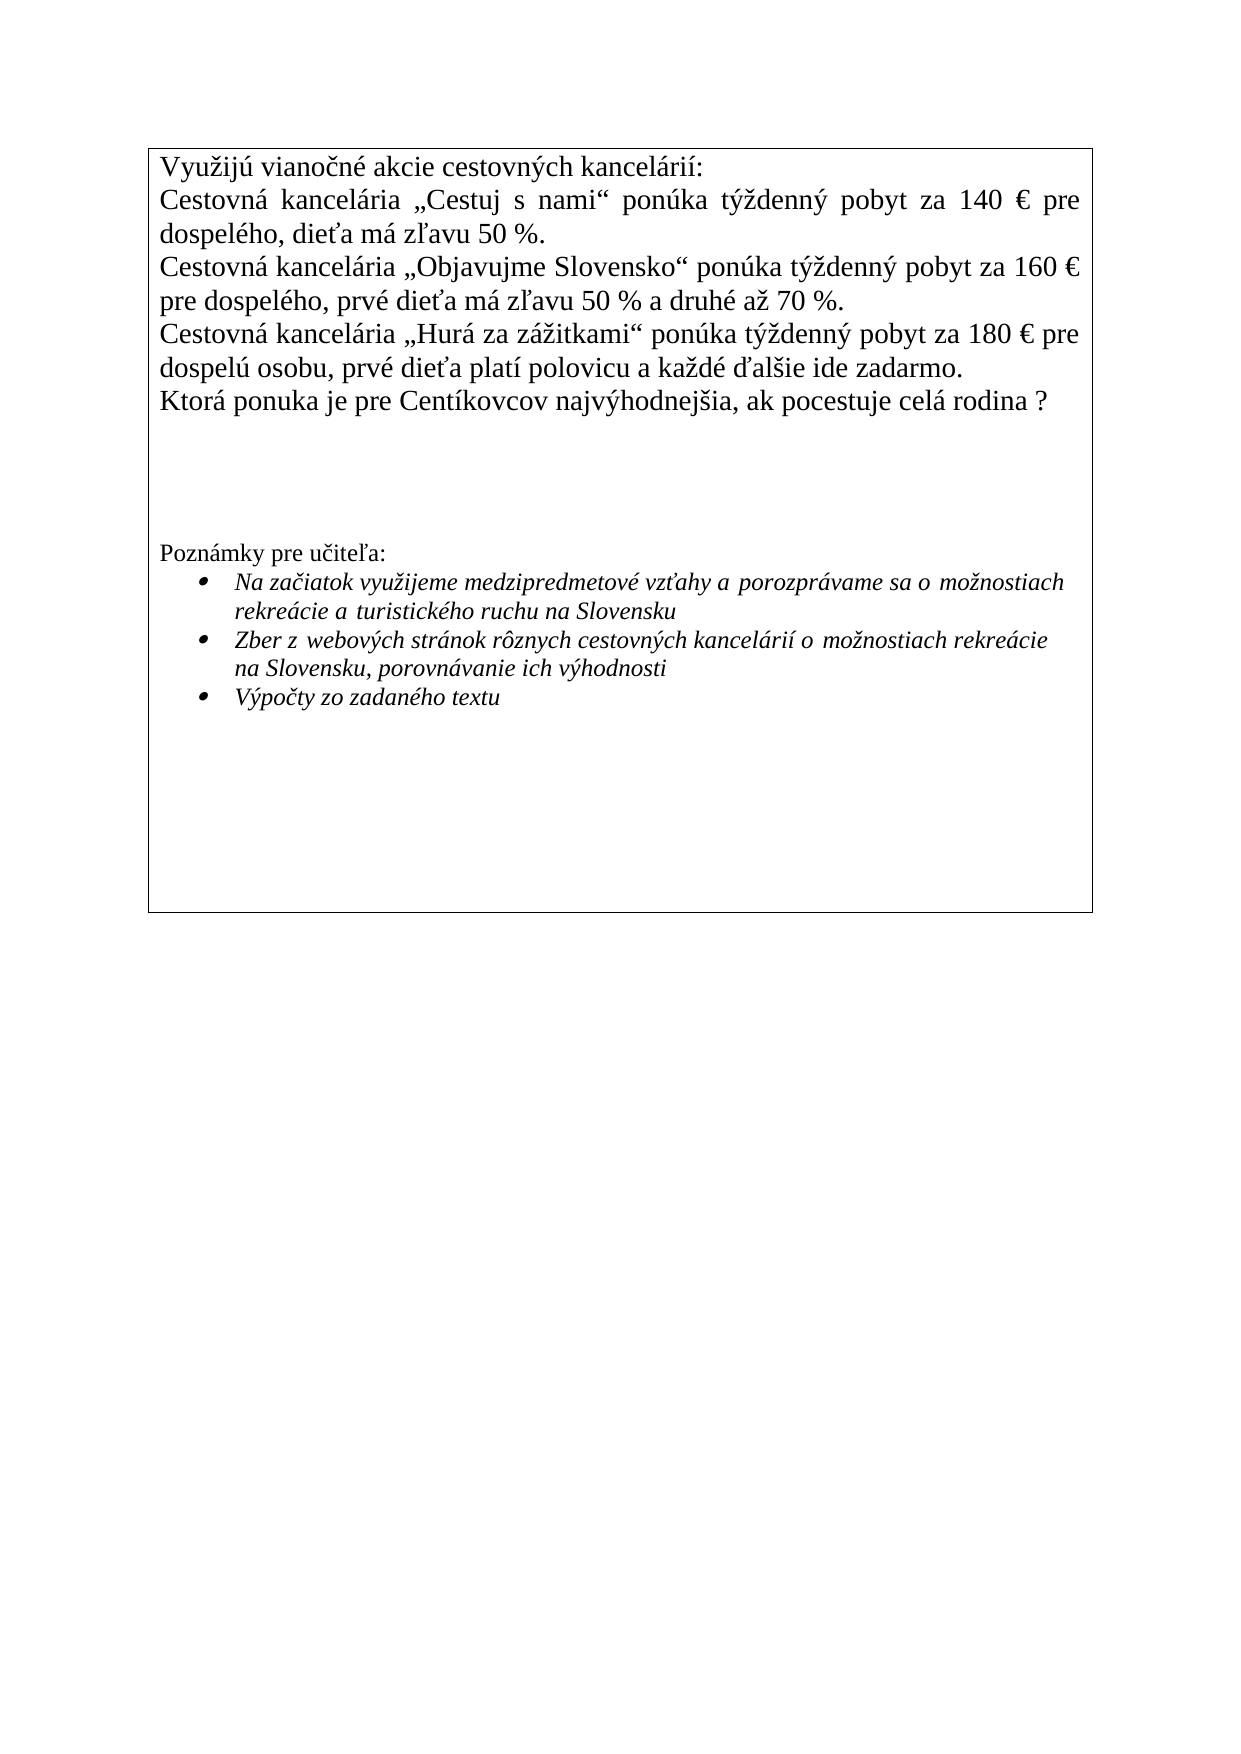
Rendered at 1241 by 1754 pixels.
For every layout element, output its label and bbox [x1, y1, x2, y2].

table_header [149, 149, 1092, 912]
